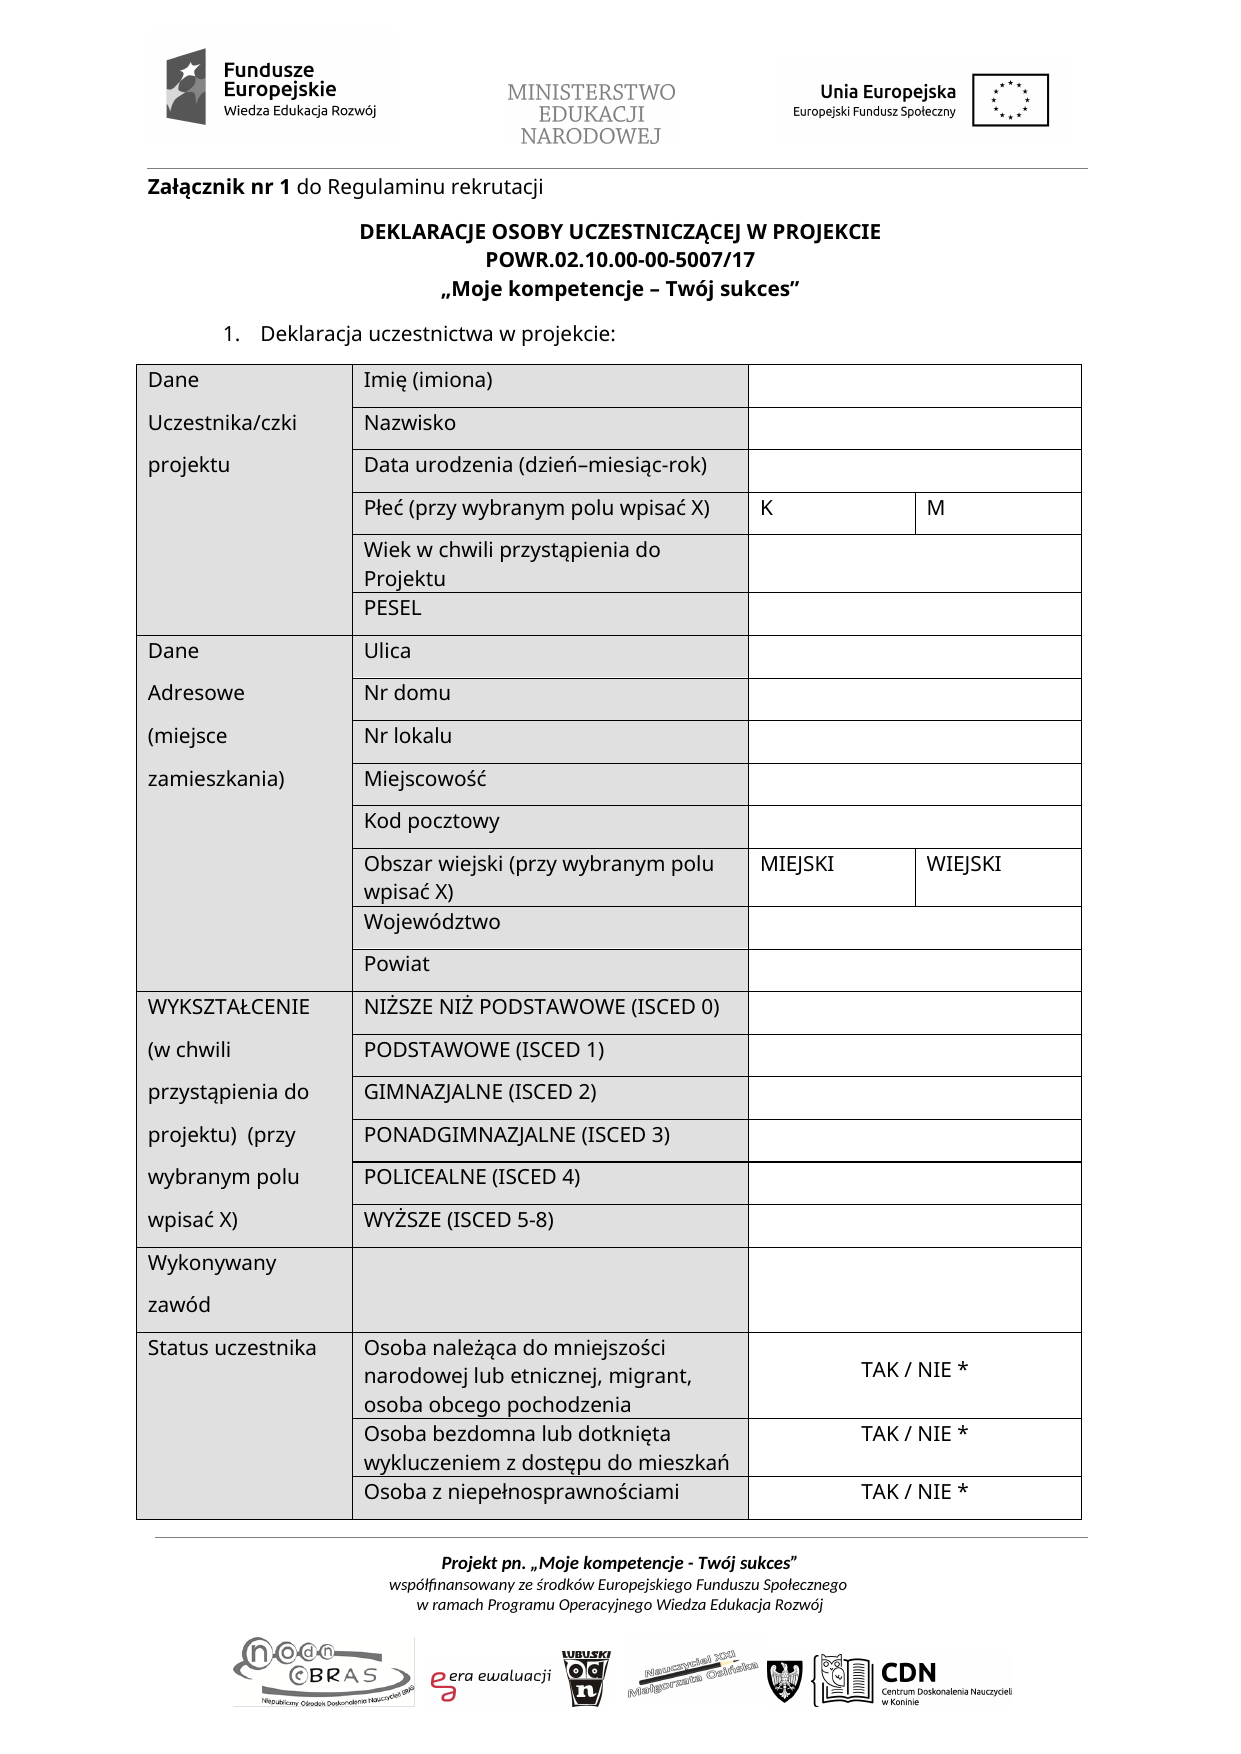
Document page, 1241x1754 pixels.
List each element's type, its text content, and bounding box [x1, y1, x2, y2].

table_cell Osoba z niepełnosprawnościami [353, 1477, 748, 1519]
table_header Imię (imiona) [353, 365, 748, 407]
table_cell WIEJSKI [916, 849, 1081, 906]
table_cell Wiek w chwili przystąpienia do Projektu [353, 535, 748, 592]
picture [423, 1651, 611, 1707]
table_cell GIMNAZJALNE (ISCED 2) [353, 1077, 748, 1119]
table_cell K [749, 493, 915, 534]
text Załącznik nr 1 do Regulaminu rekrutacji [148, 172, 1093, 200]
table_cell Kod pocztowy [353, 806, 748, 848]
table_cell Status uczestnika [137, 1333, 352, 1519]
table_cell WYKSZTAŁCENIE (w chwili przystąpienia do projektu) (przy wybranym polu wpisać X) [137, 992, 352, 1247]
table_cell Powiat [353, 950, 748, 991]
table_cell TAK / NIE * [749, 1419, 1081, 1476]
picture [508, 84, 675, 144]
table_cell [749, 907, 1081, 948]
table_header Dane Uczestnika/czki projektu [137, 365, 352, 635]
table_cell M [916, 493, 1081, 534]
table_cell [749, 636, 1081, 677]
table_cell [749, 992, 1081, 1034]
table_cell WYŻSZE (ISCED 5-8) [353, 1205, 748, 1247]
table_cell Miejscowość [353, 764, 748, 805]
table_cell Nr domu [353, 679, 748, 720]
table_cell [749, 1205, 1081, 1247]
table_cell PESEL [353, 593, 748, 635]
table_cell [749, 1120, 1081, 1161]
table_cell [749, 679, 1081, 720]
table_cell Data urodzenia (dzień–miesiąc-rok) [353, 450, 748, 492]
picture [777, 56, 1066, 144]
table_cell [749, 450, 1081, 492]
table_cell Ulica [353, 636, 748, 677]
table_cell TAK / NIE * [749, 1477, 1081, 1519]
picture [147, 29, 395, 144]
table_cell Płeć (przy wybranym polu wpisać X) [353, 493, 748, 534]
table_cell [749, 1077, 1081, 1119]
table_cell NIŻSZE NIŻ PODSTAWOWE (ISCED 0) [353, 992, 748, 1034]
table_cell [749, 593, 1081, 635]
text DEKLARACJE OSOBY UCZESTNICZĄCEJ W PROJEKCIE POWR.02.10.00-00-5007/17 „Moje kompetencje – Twój sukces” [148, 217, 1093, 302]
table_cell [749, 1248, 1081, 1332]
table_cell PODSTAWOWE (ISCED 1) [353, 1035, 748, 1076]
table_header [749, 365, 1081, 407]
table_cell [749, 721, 1081, 763]
table_cell [749, 1035, 1081, 1076]
table_cell Nr lokalu [353, 721, 748, 763]
table_cell Województwo [353, 907, 748, 948]
table_cell [353, 1248, 748, 1332]
table_cell [749, 408, 1081, 449]
table_cell Obszar wiejski (przy wybranym polu wpisać X) [353, 849, 748, 906]
table_cell Dane Adresowe (miejsce zamieszkania) [137, 636, 352, 991]
table_cell [749, 764, 1081, 805]
table_cell Osoba bezdomna lub dotknięta wykluczeniem z dostępu do mieszkań [353, 1419, 748, 1476]
table_cell [749, 535, 1081, 592]
table_cell Wykonywany zawód [137, 1248, 352, 1332]
table_cell POLICEALNE (ISCED 4) [353, 1163, 748, 1204]
table_cell [749, 1163, 1081, 1204]
list Deklaracja uczestnictwa w projekcie: [223, 319, 1093, 347]
picture [233, 1637, 415, 1707]
picture [623, 1637, 1012, 1707]
table_cell Nazwisko [353, 408, 748, 449]
table_cell PONADGIMNAZJALNE (ISCED 3) [353, 1120, 748, 1161]
table_cell Osoba należąca do mniejszości narodowej lub etnicznej, migrant, osoba obcego pochodzenia [353, 1333, 748, 1418]
table_cell [749, 806, 1081, 848]
table_cell MIEJSKI [749, 849, 915, 906]
table_cell TAK / NIE * [749, 1333, 1081, 1418]
table_cell [749, 950, 1081, 991]
